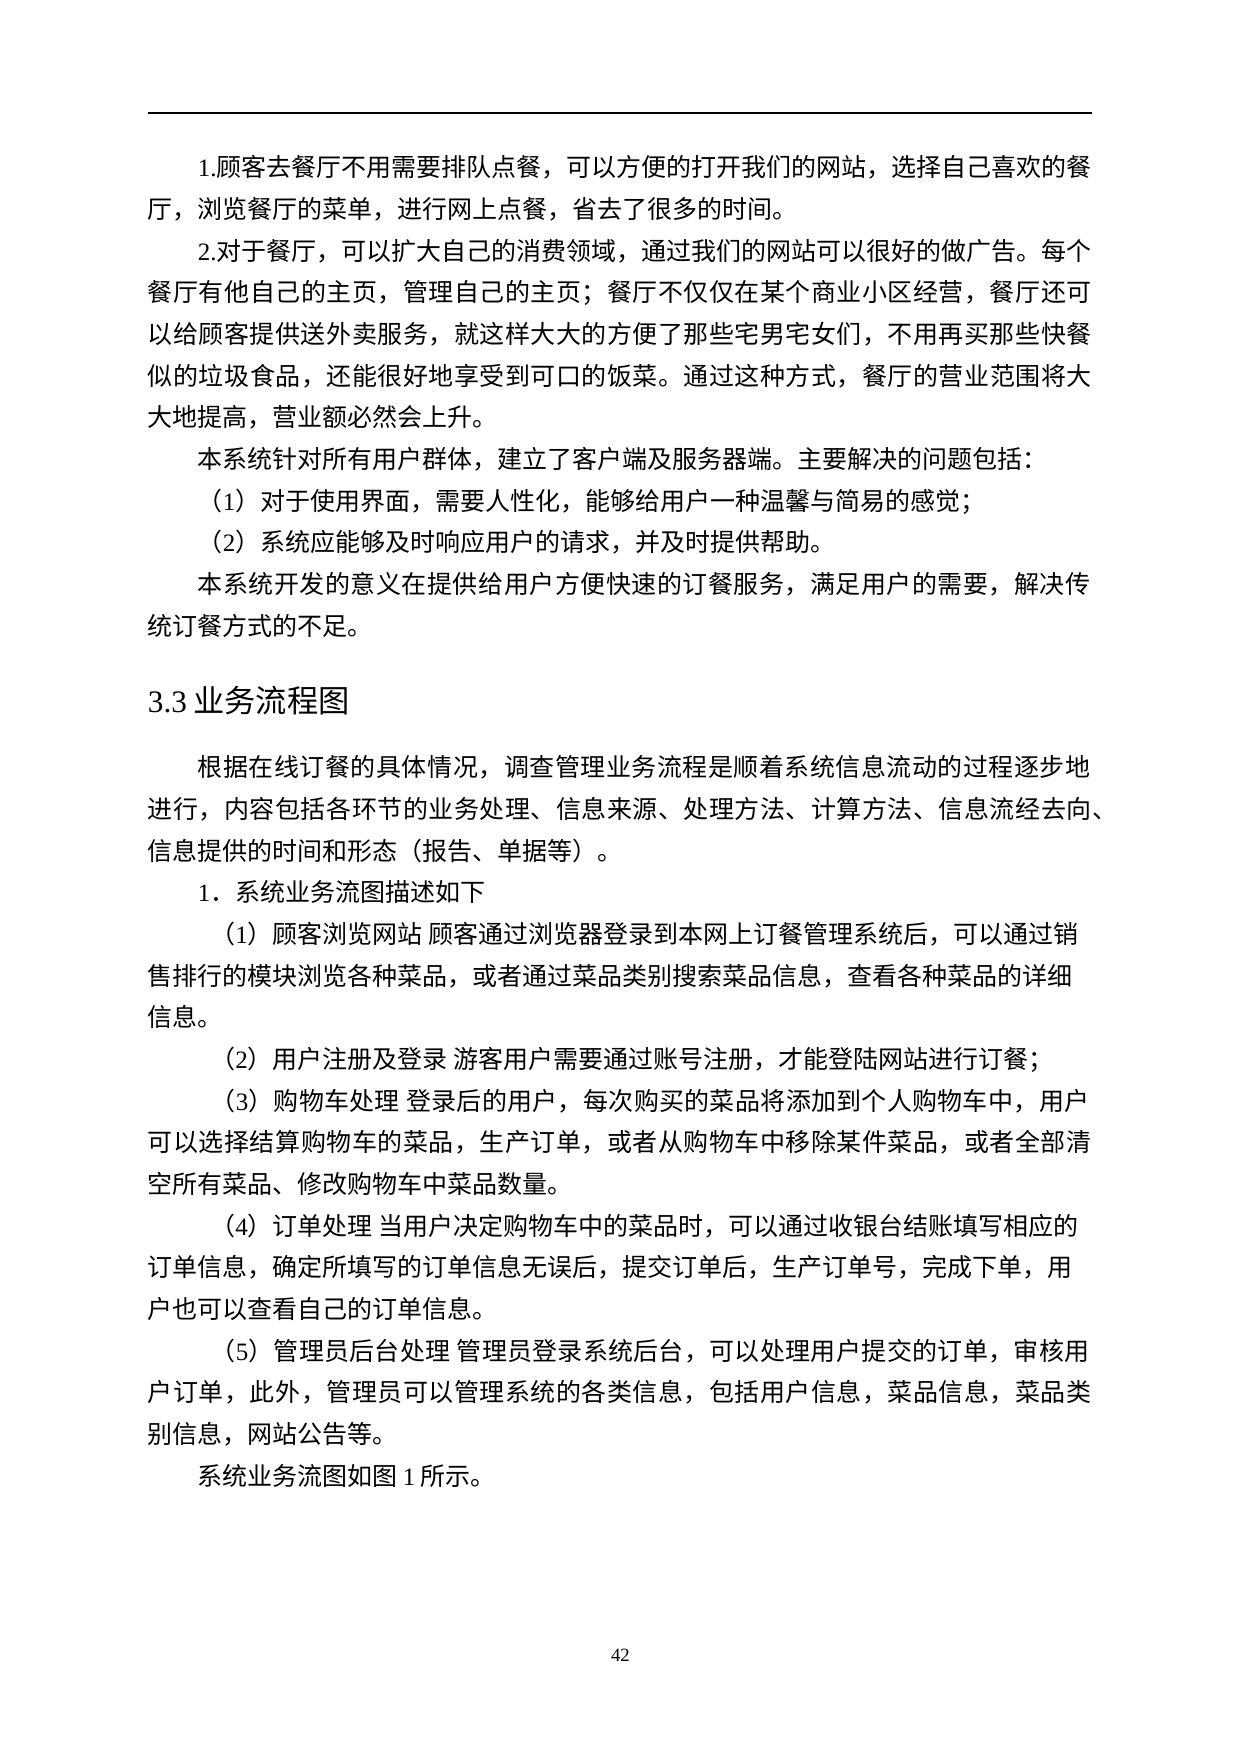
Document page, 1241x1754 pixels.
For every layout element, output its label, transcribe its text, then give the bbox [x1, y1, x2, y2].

text （3）购物车处理 登录后的用户，每次购买的菜品将添加到个人购物车中，用户可以选择结算购物车的菜品，生产订单，或者从购物车中移除某件菜品，或者全部清空所有菜品、修改购物车中菜品数量。 [148, 1081, 1092, 1201]
text 系统业务流图如图1所示。 [148, 1456, 1092, 1492]
text 根据在线订餐的具体情况，调查管理业务流程是顺着系统信息流动的过程逐步地进行，内容包括各环节的业务处理、信息来源、处理方法、计算方法、信息流经去向、信息提供的时间和形态（报告、单据等）。 [148, 748, 1092, 867]
text 本系统开发的意义在提供给用户方便快速的订餐服务，满足用户的需要，解决传统订餐方式的不足。 [148, 564, 1092, 642]
subtitle 3.3业务流程图 [148, 673, 1092, 723]
text 1.顾客去餐厅不用需要排队点餐，可以方便的打开我们的网站，选择自己喜欢的餐厅，浏览餐厅的菜单，进行网上点餐，省去了很多的时间。 [148, 148, 1092, 226]
text 本系统针对所有用户群体，建立了客户端及服务器端。主要解决的问题包括： [148, 439, 1092, 476]
text 2.对于餐厅，可以扩大自己的消费领域，通过我们的网站可以很好的做广告。每个餐厅有他自己的主页，管理自己的主页；餐厅不仅仅在某个商业小区经营，餐厅还可以给顾客提供送外卖服务，就这样大大的方便了那些宅男宅女们，不用再买那些快餐似的垃圾食品，还能很好地享受到可口的饭菜。通过这种方式，餐厅的营业范围将大大地提高，营业额必然会上升。 [148, 231, 1092, 434]
text （2）系统应能够及时响应用户的请求，并及时提供帮助。 [148, 523, 1092, 559]
text （2）用户注册及登录 游客用户需要通过账号注册，才能登陆网站进行订餐； [148, 1039, 1092, 1076]
text （4）订单处理 当用户决定购物车中的菜品时，可以通过收银台结账填写相应的订单信息，确定所填写的订单信息无误后，提交订单后，生产订单号，完成下单，用户也可以查看自己的订单信息。 [148, 1206, 1092, 1326]
text （5）管理员后台处理 管理员登录系统后台，可以处理用户提交的订单，审核用户订单，此外，管理员可以管理系统的各类信息，包括用户信息，菜品信息，菜品类别信息，网站公告等。 [148, 1331, 1092, 1451]
text 1．系统业务流图描述如下 [148, 873, 1092, 909]
text （1）顾客浏览网站 顾客通过浏览器登录到本网上订餐管理系统后，可以通过销售排行的模块浏览各种菜品，或者通过菜品类别搜索菜品信息，查看各种菜品的详细信息。 [148, 914, 1092, 1034]
text （1）对于使用界面，需要人性化，能够给用户一种温馨与简易的感觉； [148, 481, 1092, 517]
